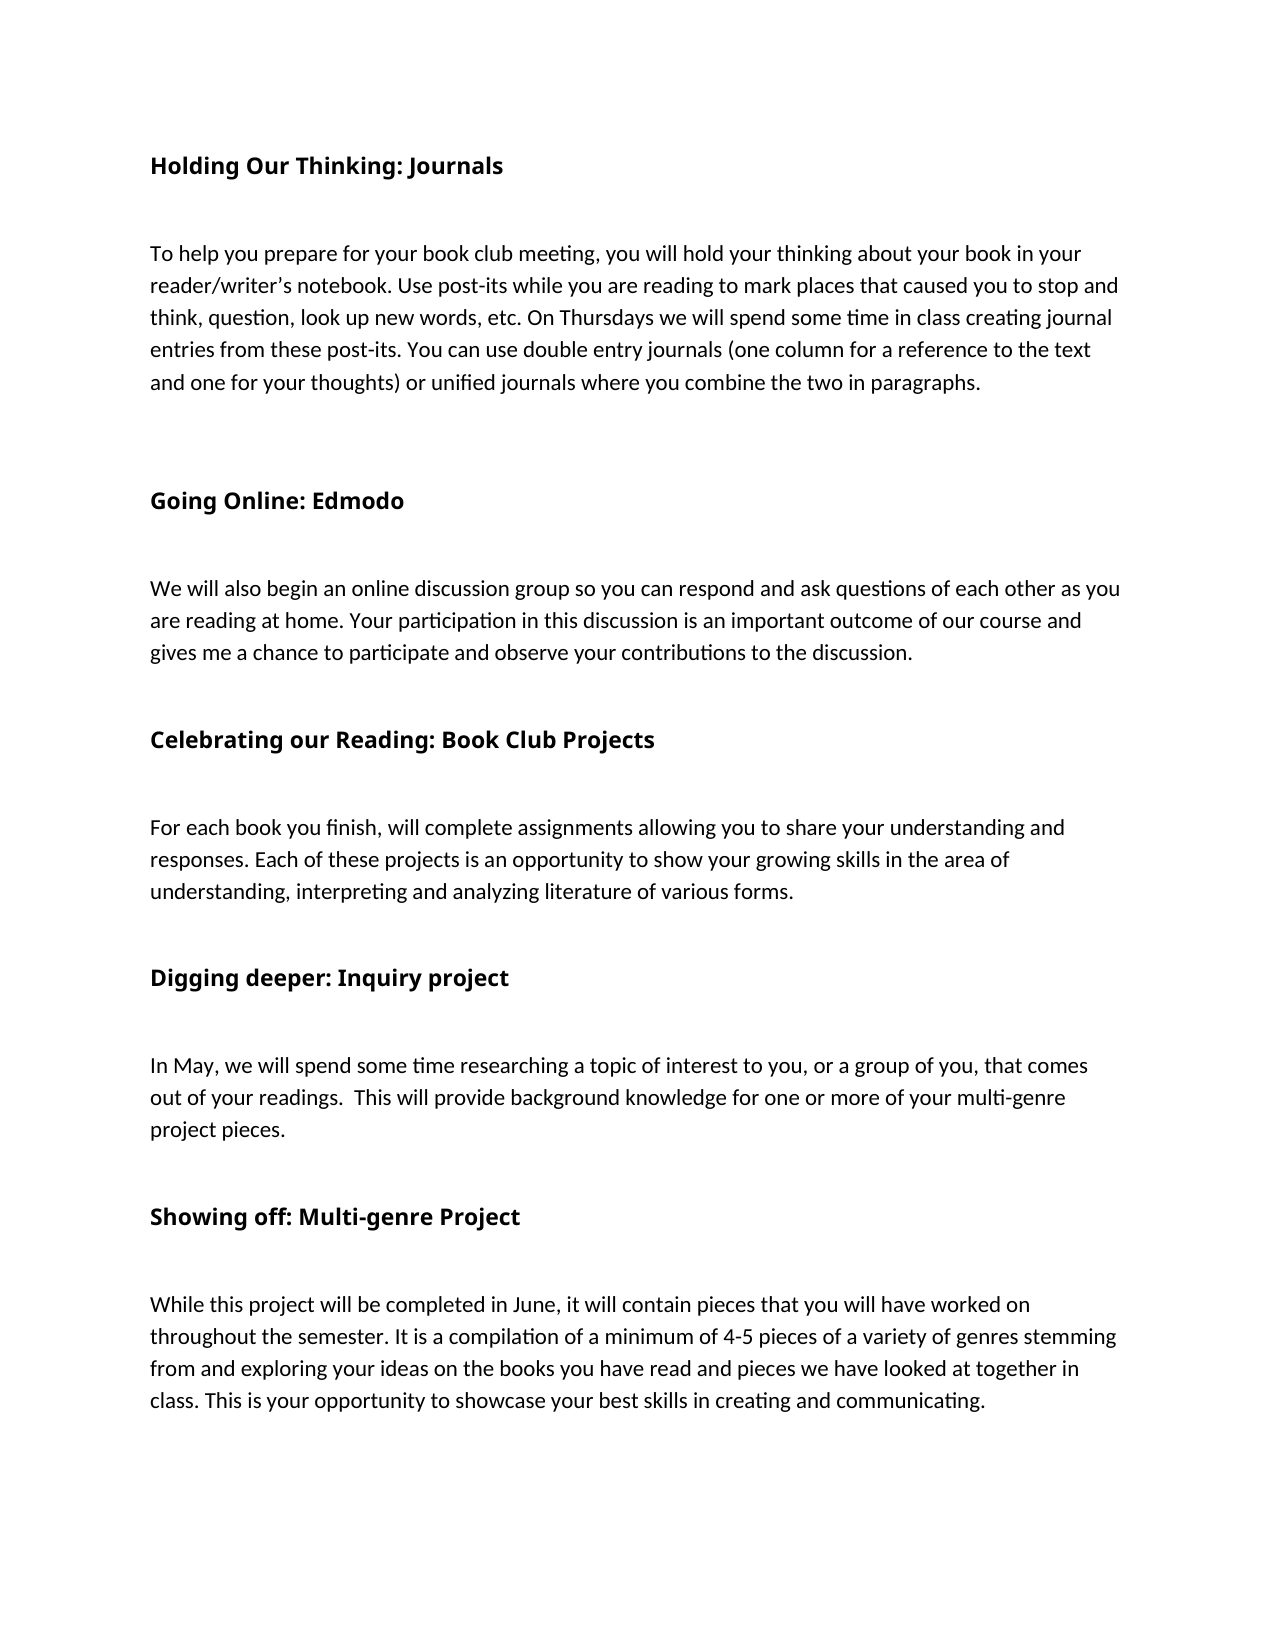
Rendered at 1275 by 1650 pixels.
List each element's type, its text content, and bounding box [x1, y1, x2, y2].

text Showing off: Multi-genre Project [150, 1201, 1125, 1232]
list To help you prepare for your book club meeting, you will hold your thinking about your book in your reader/writer’s notebook. Use post-its while you are reading to mark places that caused you to stop and think, question, look up new words, etc. On Thursdays we will spend some time in class creating journal entries from these post-its. You can use double entry journals (one column for a reference to the text and one for your thoughts) or unified journals where you combine the two in paragraphs. [150, 239, 1125, 396]
text Celebrating our Reading: Book Club Projects [150, 724, 1125, 755]
text Holding Our Thinking: Journals [150, 150, 1125, 181]
list For each book you finish, will complete assignments allowing you to share your understanding and responses. Each of these projects is an opportunity to show your growing skills in the area of understanding, interpreting and analyzing literature of various forms. [150, 813, 1125, 905]
list While this project will be completed in June, it will contain pieces that you will have worked on throughout the semester. It is a compilation of a minimum of 4-5 pieces of a variety of genres stemming from and exploring your ideas on the books you have read and pieces we have looked at together in class. This is your opportunity to showcase your best skills in creating and communicating. [150, 1290, 1125, 1414]
list In May, we will spend some time researching a topic of interest to you, or a group of you, that comes out of your readings. This will provide background knowledge for one or more of your multi-genre project pieces. [150, 1051, 1125, 1143]
list We will also begin an online discussion group so you can respond and ask questions of each other as you are reading at home. Your participation in this discussion is an important outcome of our course and gives me a chance to participate and observe your contributions to the discussion. [150, 574, 1125, 666]
text Going Online: Edmodo [150, 485, 1125, 516]
text Digging deeper: Inquiry project [150, 962, 1125, 993]
